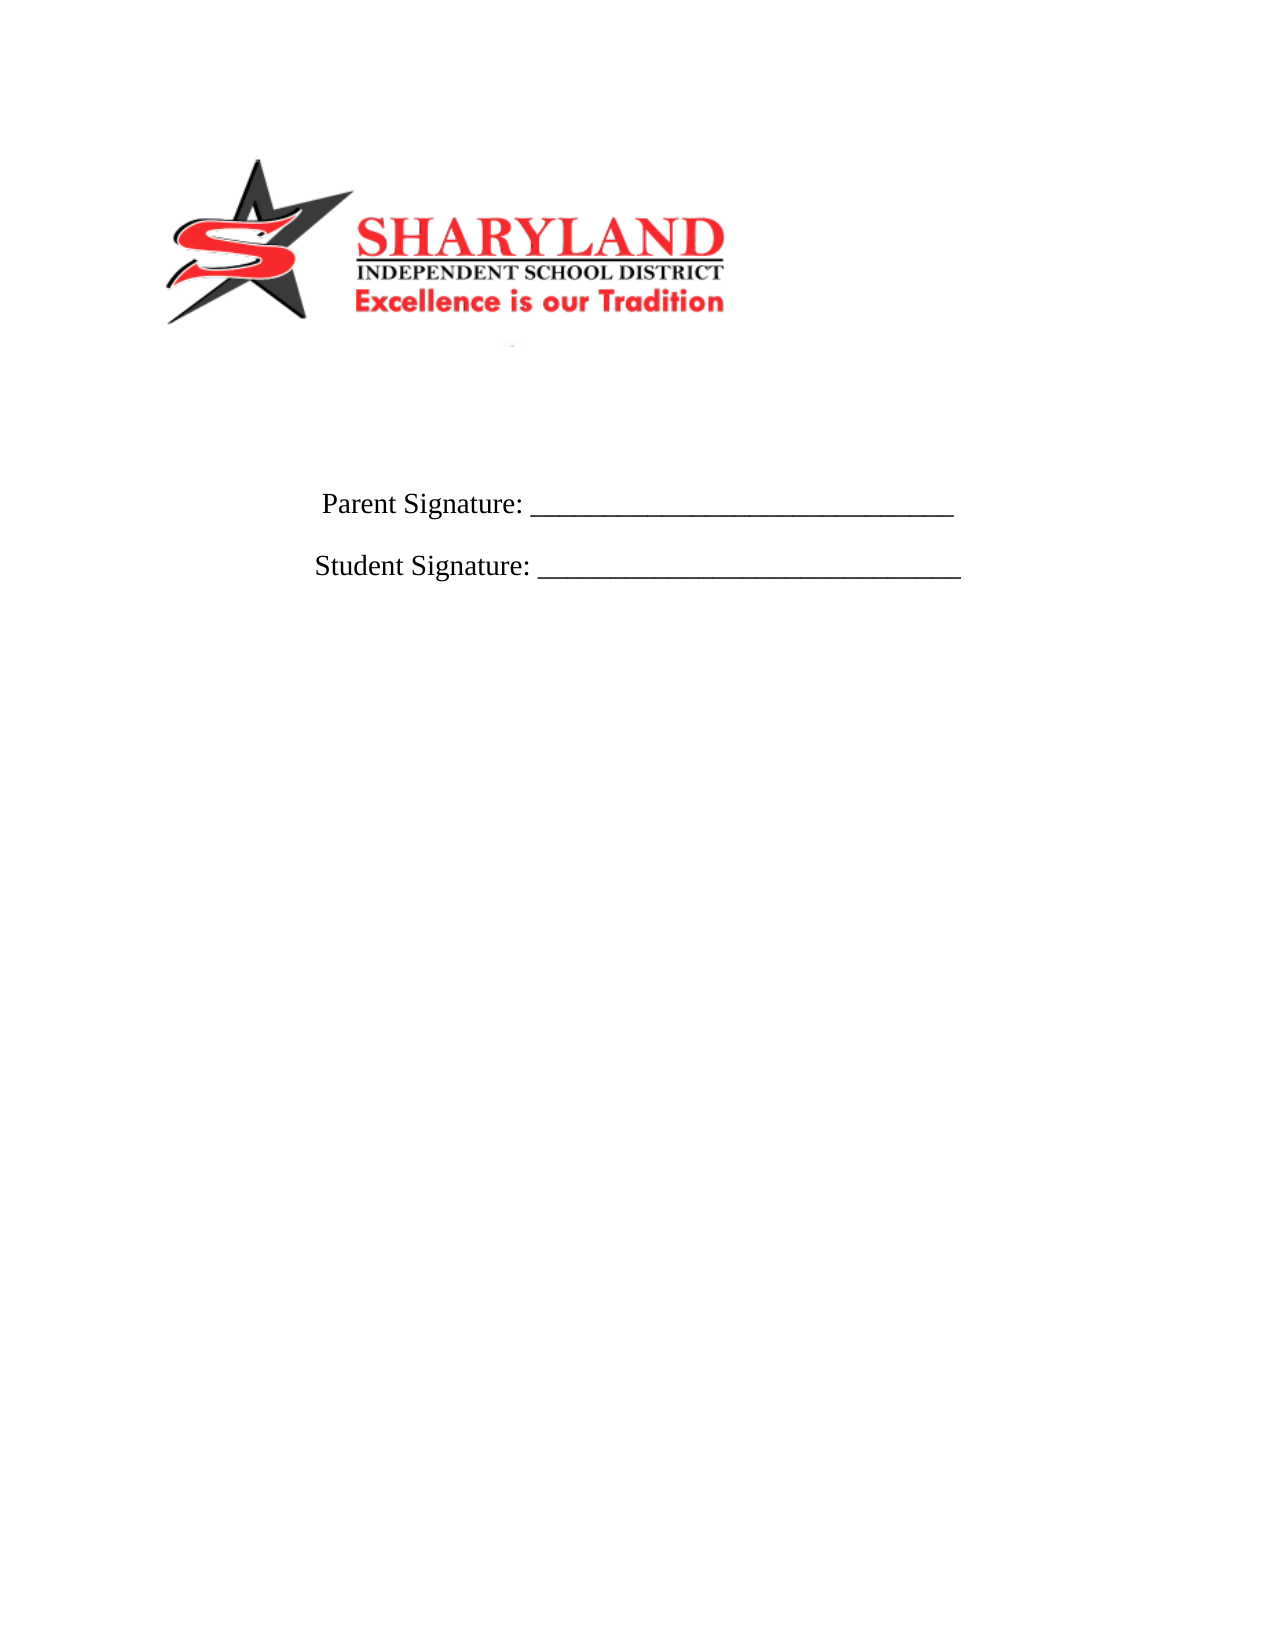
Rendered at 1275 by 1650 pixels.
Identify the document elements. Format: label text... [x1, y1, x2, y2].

text Parent Signature: _____________________________ [150, 486, 1125, 520]
picture [150, 150, 743, 347]
text Student Signature: _____________________________ [150, 548, 1125, 582]
